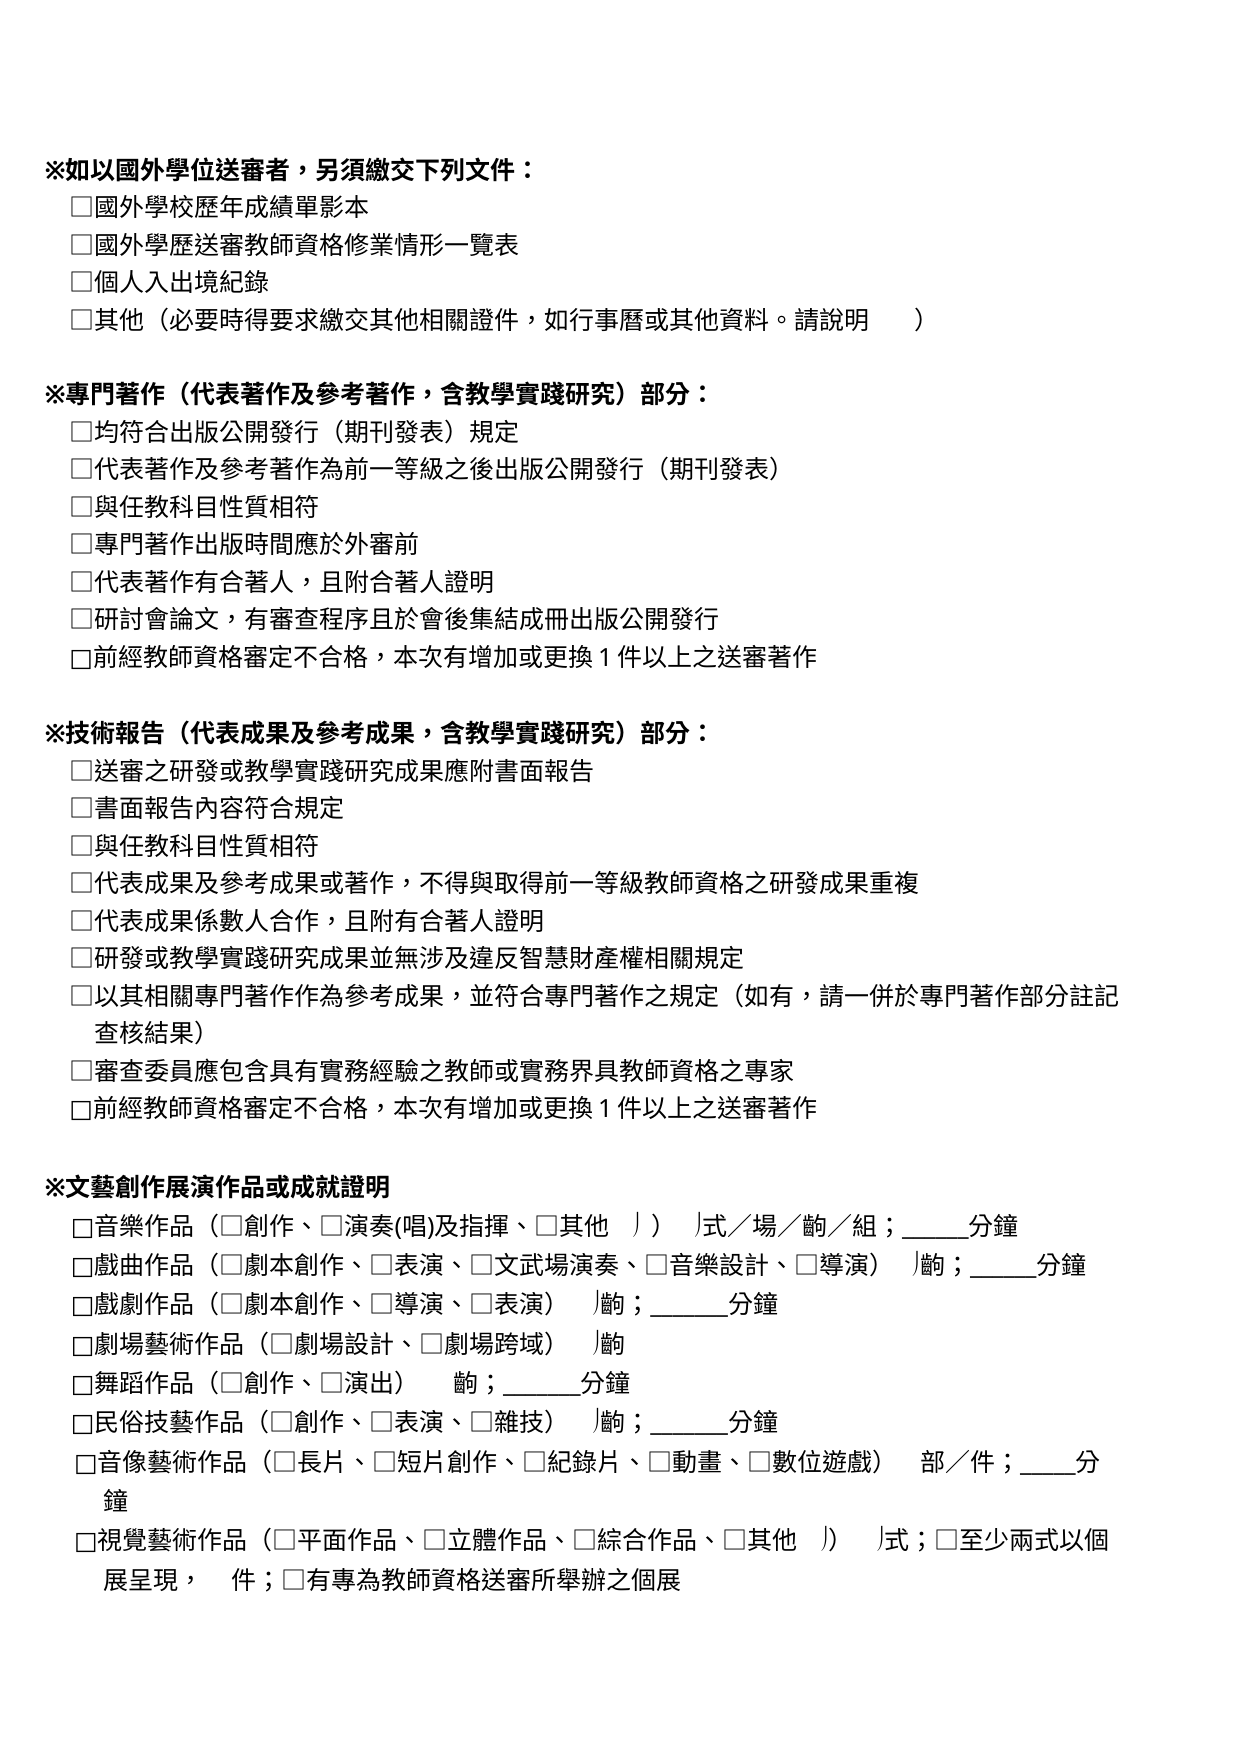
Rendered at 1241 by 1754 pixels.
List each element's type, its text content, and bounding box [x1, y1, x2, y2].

text ※文藝創作展演作品或成就證明 [44, 1167, 1122, 1204]
text □戲劇作品（□劇本創作、□導演、□表演） 齣；_______分鐘 [44, 1284, 1122, 1322]
text □代表成果係數人合作，且附有合著人證明 [44, 901, 1122, 938]
text □研討會論文，有審查程序且於會後集結成冊出版公開發行 [44, 599, 1122, 636]
text □國外學校歷年成績單影本 [44, 186, 1122, 224]
text □劇場藝術作品（□劇場設計、□劇場跨域） 齣 [44, 1324, 1122, 1361]
text □國外學歷送審教師資格修業情形一覽表 [44, 224, 1122, 261]
text □書面報告內容符合規定 [44, 788, 1122, 826]
text □舞蹈作品（□創作、□演出） 齣；_______分鐘 [44, 1363, 1122, 1400]
text □代表成果及參考成果或著作，不得與取得前一等級教師資格之研發成果重複 [44, 863, 1122, 901]
text □送審之研發或教學實踐研究成果應附書面報告 [44, 751, 1122, 788]
text □音樂作品（□創作、□演奏(唱)及指揮、□其他  ） 式／場／齣／組；______分鐘 [44, 1206, 1122, 1243]
text □審查委員應包含具有實務經驗之教師或實務界具教師資格之專家 [44, 1051, 1122, 1088]
text □均符合出版公開發行（期刊發表）規定 [44, 411, 1122, 449]
text ※專門著作（代表著作及參考著作，含教學實踐研究）部分： [44, 374, 1122, 411]
text □代表著作及參考著作為前一等級之後出版公開發行（期刊發表） [44, 449, 1122, 486]
text □前經教師資格審定不合格，本次有增加或更換1件以上之送審著作 [44, 636, 1122, 674]
text □專門著作出版時間應於外審前 [44, 524, 1122, 561]
text □與任教科目性質相符 [44, 486, 1122, 524]
text □前經教師資格審定不合格，本次有增加或更換1件以上之送審著作 [44, 1088, 1122, 1126]
text □個人入出境紀錄 [44, 261, 1122, 299]
text □民俗技藝作品（□創作、□表演、□雜技） 齣；_______分鐘 [44, 1402, 1122, 1440]
text □與任教科目性質相符 [44, 826, 1122, 863]
text □研發或教學實踐研究成果並無涉及違反智慧財產權相關規定 [44, 938, 1122, 976]
text □其他（必要時得要求繳交其他相關證件，如行事曆或其他資料。請說明 ） [44, 299, 1122, 336]
text □視覺藝術作品（□平面作品、□立體作品、□綜合作品、□其他 ） 式；□至少兩式以個展呈現， 件；□有專為教師資格送審所舉辦之個展 [74, 1520, 1122, 1597]
text □戲曲作品（□劇本創作、□表演、□文武場演奏、□音樂設計、□導演） 齣；______分鐘 [44, 1245, 1122, 1283]
text ※如以國外學位送審者，另須繳交下列文件： [44, 149, 1122, 186]
text □代表著作有合著人，且附合著人證明 [44, 561, 1122, 599]
text □以其相關專門著作作為參考成果，並符合專門著作之規定（如有，請一併於專門著作部分註記查核結果） [44, 976, 1122, 1051]
text □音像藝術作品（□長片、□短片創作、□紀錄片、□動畫、□數位遊戲） 部／件；_____分鐘 [74, 1441, 1122, 1518]
text ※技術報告（代表成果及參考成果，含教學實踐研究）部分： [44, 713, 1122, 751]
